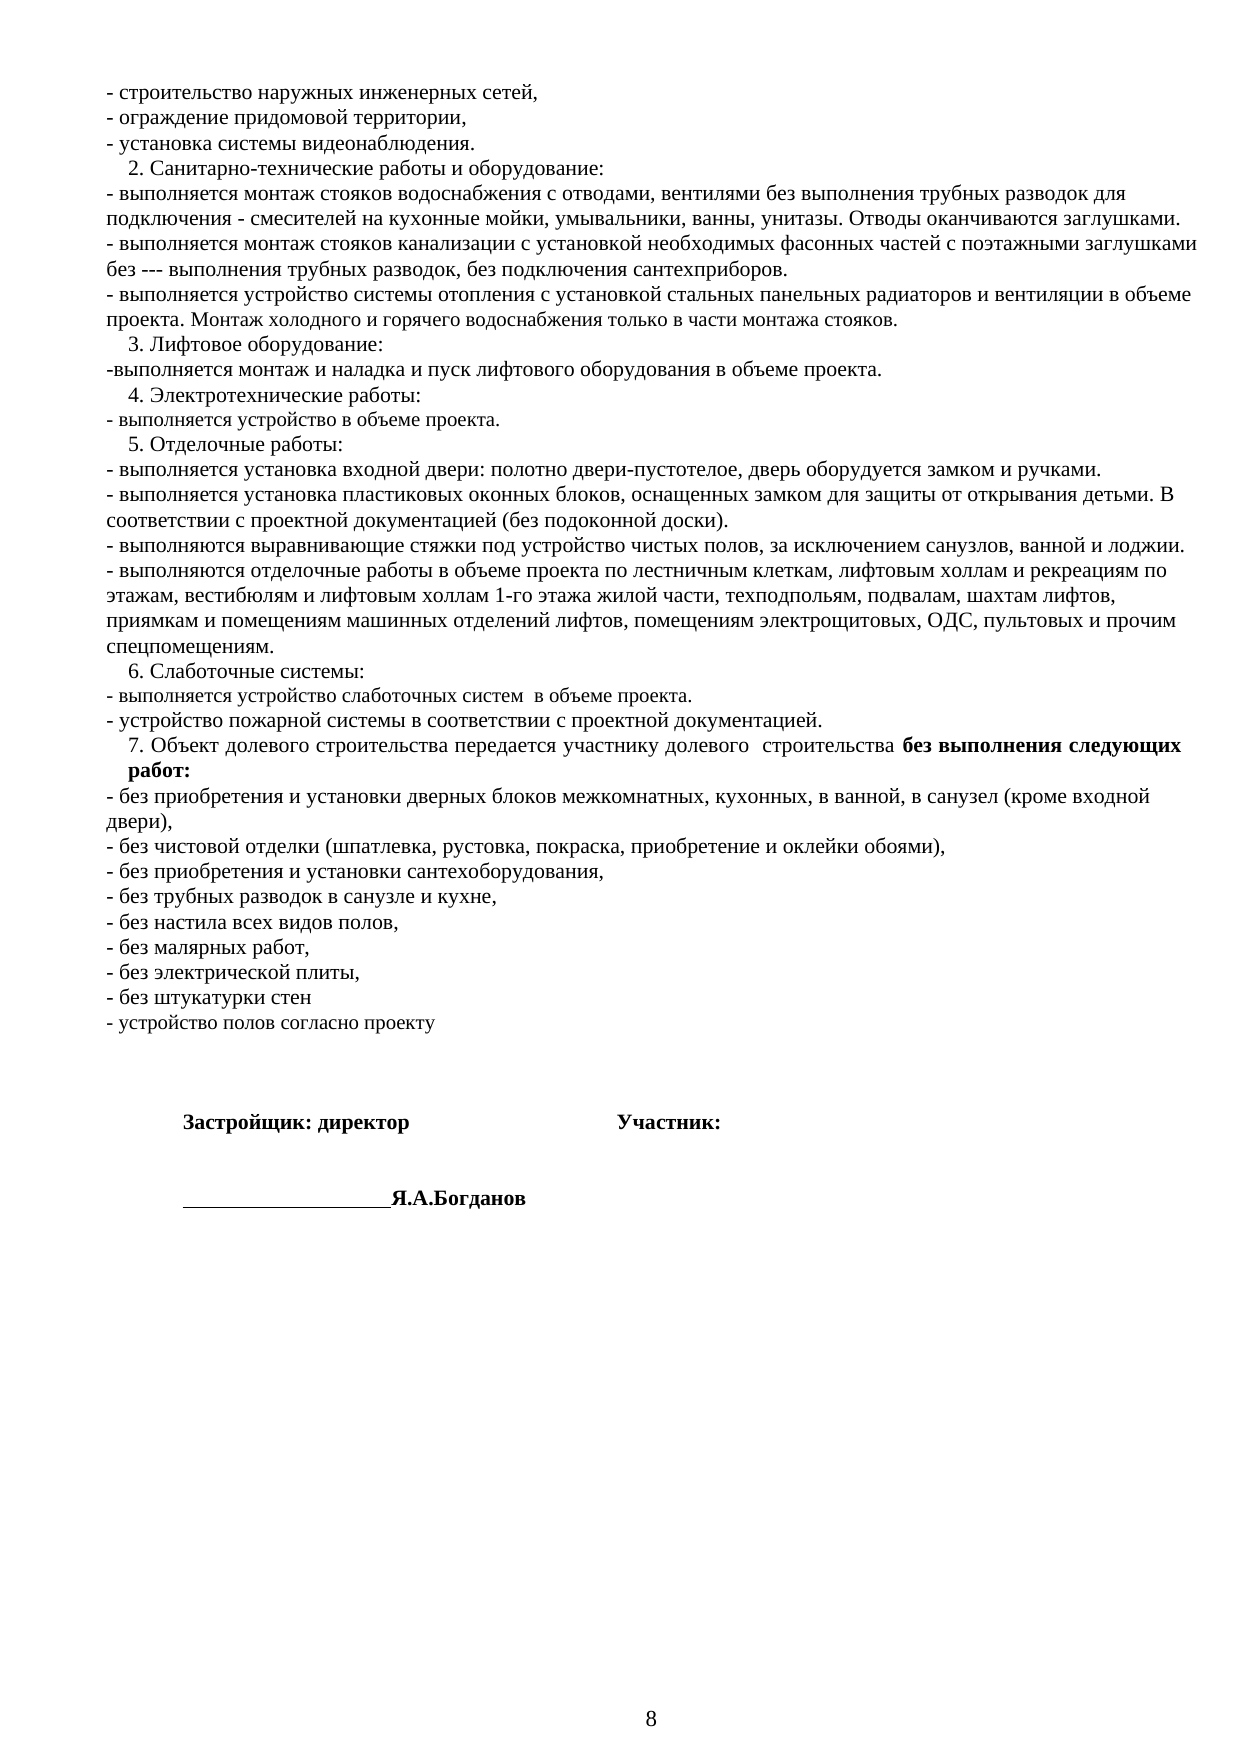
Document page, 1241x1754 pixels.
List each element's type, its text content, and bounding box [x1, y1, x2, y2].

list 6. Слаботочные системы: [128, 658, 1181, 683]
text - выполняются отделочные работы в объеме проекта по лестничным клеткам, лифтовым холлам и рекреациям по этажам, вестибюлям и лифтовым холлам 1-го этажа жилой части, техподпольям, подвалам, шахтам лифтов, приямкам и помещениям машинных отделений лифтов, помещениям электрощитовых, ОДС, пультовых и прочим спецпомещениям. [106, 557, 1205, 658]
text - выполняется монтаж стояков водоснабжения с отводами, вентилями без выполнения трубных разводок для подключения - смесителей на кухонные мойки, умывальники, ванны, унитазы. Отводы оканчиваются заглушками. [106, 180, 1205, 230]
list 5. Отделочные работы: [128, 431, 1181, 456]
text - устройство пожарной системы в соответствии с проектной документацией. [106, 707, 1205, 732]
text - ограждение придомовой территории, [106, 104, 1205, 129]
text - выполняется устройство системы отопления с установкой стальных панельных радиаторов и вентиляции в объеме проекта. Монтаж холодного и горячего водоснабжения только в части монтажа стояков. [106, 281, 1205, 331]
text - без трубных разводок в санузле и кухне, [106, 883, 1205, 909]
text - выполняется установка пластиковых оконных блоков, оснащенных замком для защиты от открывания детьми. В соответствии с проектной документацией (без подоконной доски). [106, 481, 1205, 532]
list 7. Объект долевого строительства передается участнику долевого строительства без выполнения следующих работ: [128, 732, 1181, 783]
list 4. Электротехнические работы: [128, 382, 1181, 407]
table_header Участник: [616, 1109, 919, 1228]
text - без штукатурки стен [106, 984, 1205, 1009]
text - без чистовой отделки (шпатлевка, рустовка, покраска, приобретение и оклейки обоями), [106, 833, 1205, 858]
text - выполняется устройство в объеме проекта. [106, 407, 1205, 431]
text - строительство наружных инженерных сетей, [106, 79, 1205, 104]
text -выполняется монтаж и наладка и пуск лифтового оборудования в объеме проекта. [106, 356, 1205, 382]
text - без настила всех видов полов, [106, 909, 1205, 934]
text - без малярных работ, [106, 934, 1205, 959]
text - выполняется устройство слаботочных систем в объеме проекта. [106, 683, 1205, 707]
list 3. Лифтовое оборудование: [128, 331, 1181, 356]
text - без приобретения и установки сантехоборудования, [106, 858, 1205, 883]
table_header Застройщик: директор Я.А.Богданов [183, 1109, 616, 1228]
text - без приобретения и установки дверных блоков межкомнатных, кухонных, в ванной, в санузел (кроме входной двери), [106, 783, 1205, 833]
text - выполняются выравнивающие стяжки под устройство чистых полов, за исключением санузлов, ванной и лоджии. [106, 532, 1205, 557]
list 2. Санитарно-технические работы и оборудование: [128, 155, 1181, 180]
text - установка системы видеонаблюдения. [106, 129, 1205, 155]
text - выполняется монтаж стояков канализации с установкой необходимых фасонных частей с поэтажными заглушками без --- выполнения трубных разводок, без подключения сантехприборов. [106, 230, 1205, 281]
text - без электрической плиты, [106, 959, 1205, 984]
text - выполняется установка входной двери: полотно двери-пустотелое, дверь оборудуется замком и ручками. [106, 456, 1205, 481]
text - устройство полов согласно проекту [106, 1009, 1205, 1034]
